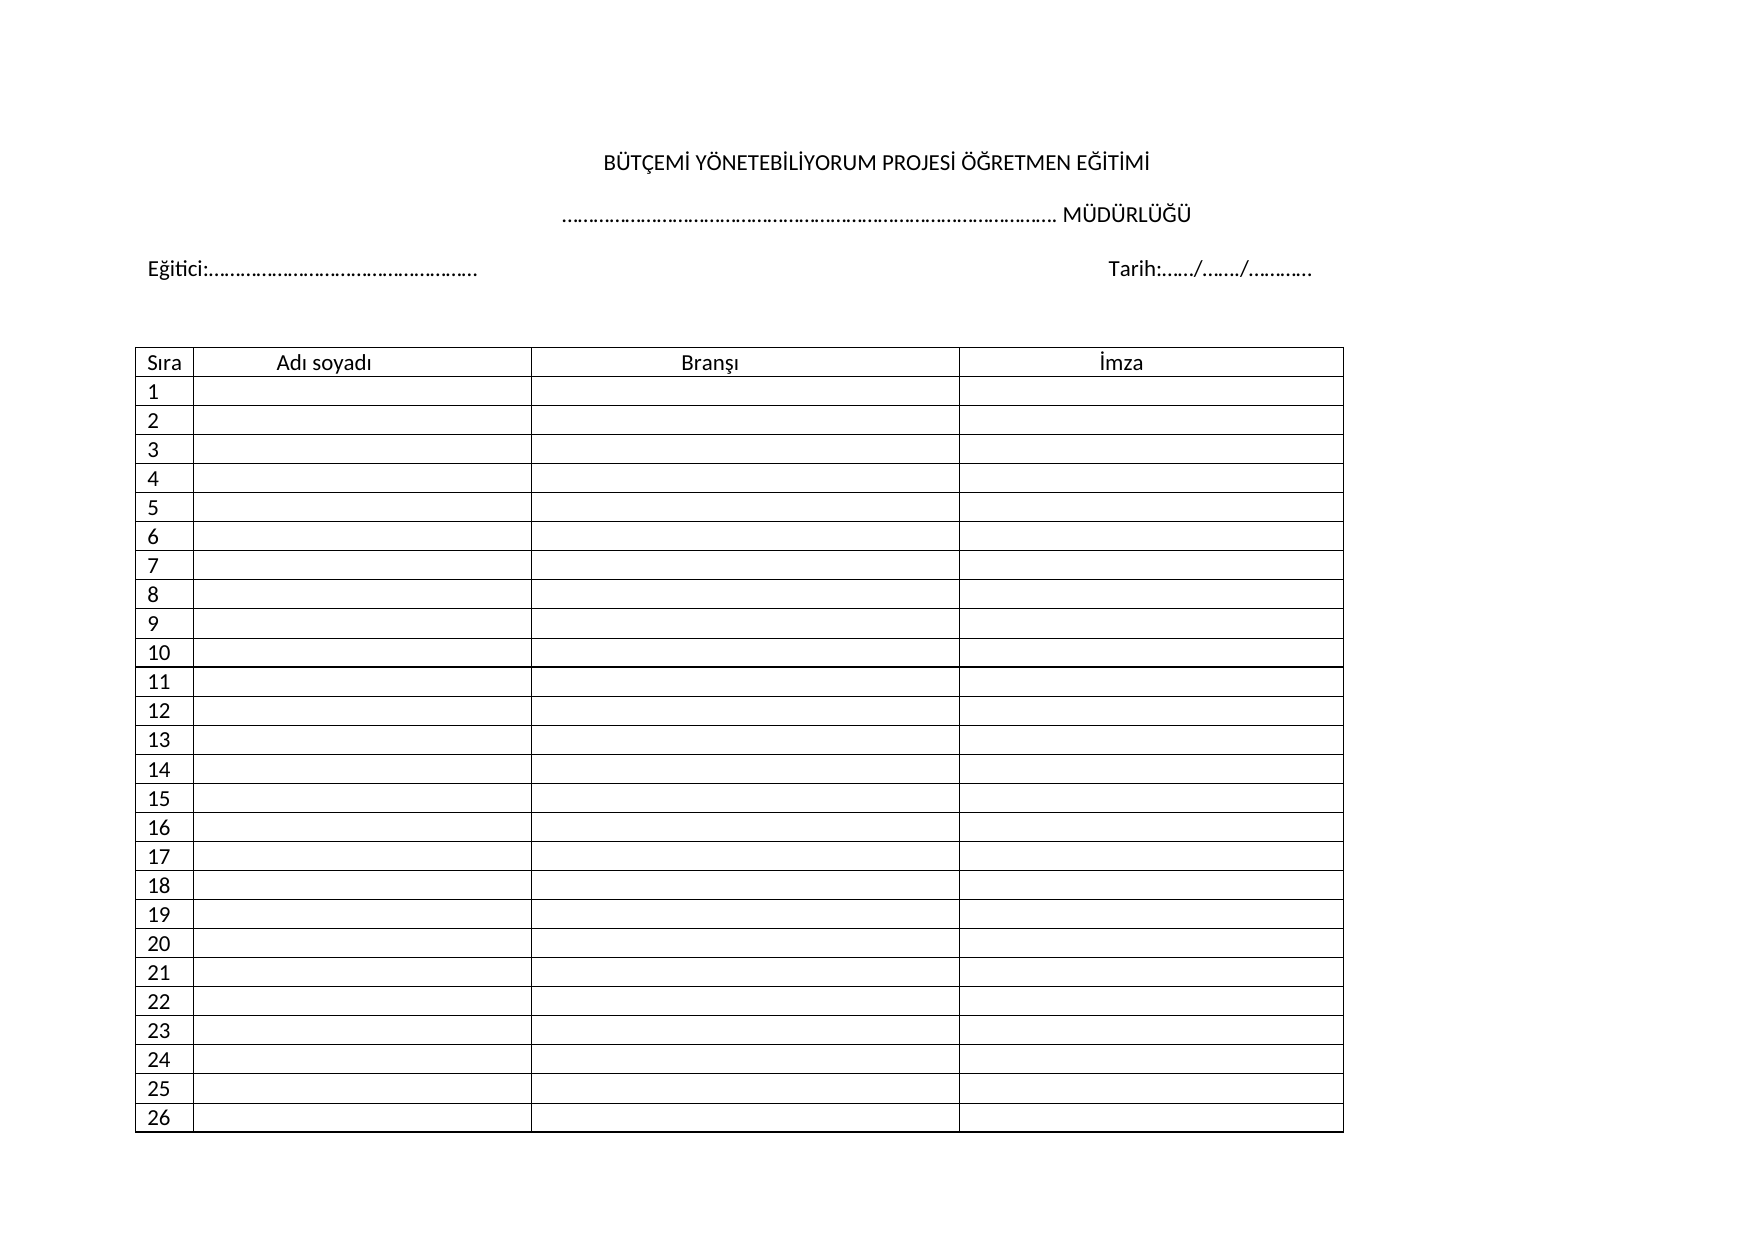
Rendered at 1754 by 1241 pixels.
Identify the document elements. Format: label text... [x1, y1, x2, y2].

table_cell [960, 406, 1343, 434]
table_cell [960, 1074, 1343, 1102]
table_cell 26 [136, 1104, 193, 1131]
table_header İmza [960, 348, 1343, 376]
table_cell [194, 784, 531, 812]
table_cell [532, 639, 959, 666]
table_cell [194, 900, 531, 928]
table_cell [194, 464, 531, 492]
table_cell [194, 755, 531, 783]
table_cell [194, 813, 531, 841]
table_cell [194, 958, 531, 986]
table_cell [194, 1074, 531, 1102]
table_cell [532, 1016, 959, 1044]
table_cell 10 [136, 639, 193, 666]
table_cell [532, 755, 959, 783]
table_cell 18 [136, 871, 193, 899]
table_cell [960, 842, 1343, 870]
table_cell 21 [136, 958, 193, 986]
table_cell [194, 609, 531, 637]
table_cell 12 [136, 697, 193, 724]
table_cell [532, 784, 959, 812]
table_cell [960, 755, 1343, 783]
table_cell [960, 377, 1343, 405]
table_cell [532, 1104, 959, 1131]
table_cell [960, 493, 1343, 521]
table_cell [960, 668, 1343, 696]
table_cell [194, 1016, 531, 1044]
table_cell [960, 609, 1343, 637]
table_header Adı soyadı [194, 348, 531, 376]
table_cell [194, 987, 531, 1015]
table_cell 6 [136, 522, 193, 550]
table_cell [194, 522, 531, 550]
table_cell [532, 929, 959, 957]
table_header Sıra [136, 348, 193, 376]
table_cell [960, 958, 1343, 986]
table_cell [532, 1074, 959, 1102]
table_cell [194, 406, 531, 434]
table_cell 25 [136, 1074, 193, 1102]
table_cell [532, 813, 959, 841]
table_cell [532, 377, 959, 405]
table_cell 5 [136, 493, 193, 521]
table_header Branşı [532, 348, 959, 376]
table_cell [532, 871, 959, 899]
table_cell 23 [136, 1016, 193, 1044]
table_cell [532, 900, 959, 928]
table_cell [532, 464, 959, 492]
table_cell [532, 697, 959, 724]
table_cell [532, 726, 959, 754]
table_cell [194, 551, 531, 579]
table_cell [194, 697, 531, 724]
table_cell [194, 726, 531, 754]
table_cell 19 [136, 900, 193, 928]
text Eğitici:…………………………………………… Tarih:……/……./………… [148, 254, 1606, 282]
table_cell 3 [136, 435, 193, 463]
table_cell [532, 406, 959, 434]
table_cell [960, 1104, 1343, 1131]
table_cell [532, 435, 959, 463]
table_cell [532, 551, 959, 579]
table_cell 4 [136, 464, 193, 492]
text BÜTÇEMİ YÖNETEBİLİYORUM PROJESİ ÖĞRETMEN EĞİTİMİ [148, 148, 1606, 176]
table_cell 11 [136, 668, 193, 696]
table_cell [960, 987, 1343, 1015]
table_cell 24 [136, 1045, 193, 1073]
table_cell 20 [136, 929, 193, 957]
table_cell [960, 464, 1343, 492]
table_cell [532, 493, 959, 521]
table_cell 2 [136, 406, 193, 434]
table_cell 16 [136, 813, 193, 841]
table_cell [960, 551, 1343, 579]
table_cell 7 [136, 551, 193, 579]
table_cell [194, 1104, 531, 1131]
table_cell 17 [136, 842, 193, 870]
table_cell [960, 580, 1343, 608]
table_cell [960, 784, 1343, 812]
table_cell [194, 377, 531, 405]
table_cell [194, 435, 531, 463]
table_cell [960, 726, 1343, 754]
table_cell [194, 493, 531, 521]
table_cell [960, 522, 1343, 550]
table_cell [194, 1045, 531, 1073]
table_cell [532, 987, 959, 1015]
table_cell [194, 871, 531, 899]
text …………………………………………………………………………………. MÜDÜRLÜĞÜ [148, 201, 1606, 229]
table_cell [960, 900, 1343, 928]
table_cell [532, 958, 959, 986]
table_cell [532, 1045, 959, 1073]
table_cell 14 [136, 755, 193, 783]
table_cell [960, 435, 1343, 463]
table_cell 1 [136, 377, 193, 405]
table_cell 13 [136, 726, 193, 754]
table_cell [960, 813, 1343, 841]
table_cell [194, 580, 531, 608]
table_cell [960, 871, 1343, 899]
table_cell 9 [136, 609, 193, 637]
table_cell [532, 522, 959, 550]
table_cell [194, 929, 531, 957]
table_cell [194, 842, 531, 870]
table_cell [960, 929, 1343, 957]
table_cell [532, 609, 959, 637]
table_cell [960, 1016, 1343, 1044]
table_cell [194, 639, 531, 666]
table_cell [532, 580, 959, 608]
table_cell [194, 668, 531, 696]
table_cell [960, 1045, 1343, 1073]
table_cell [532, 842, 959, 870]
table_cell 8 [136, 580, 193, 608]
table_cell [532, 668, 959, 696]
table_cell [960, 697, 1343, 724]
table_cell [960, 639, 1343, 666]
table_cell 15 [136, 784, 193, 812]
table_cell 22 [136, 987, 193, 1015]
